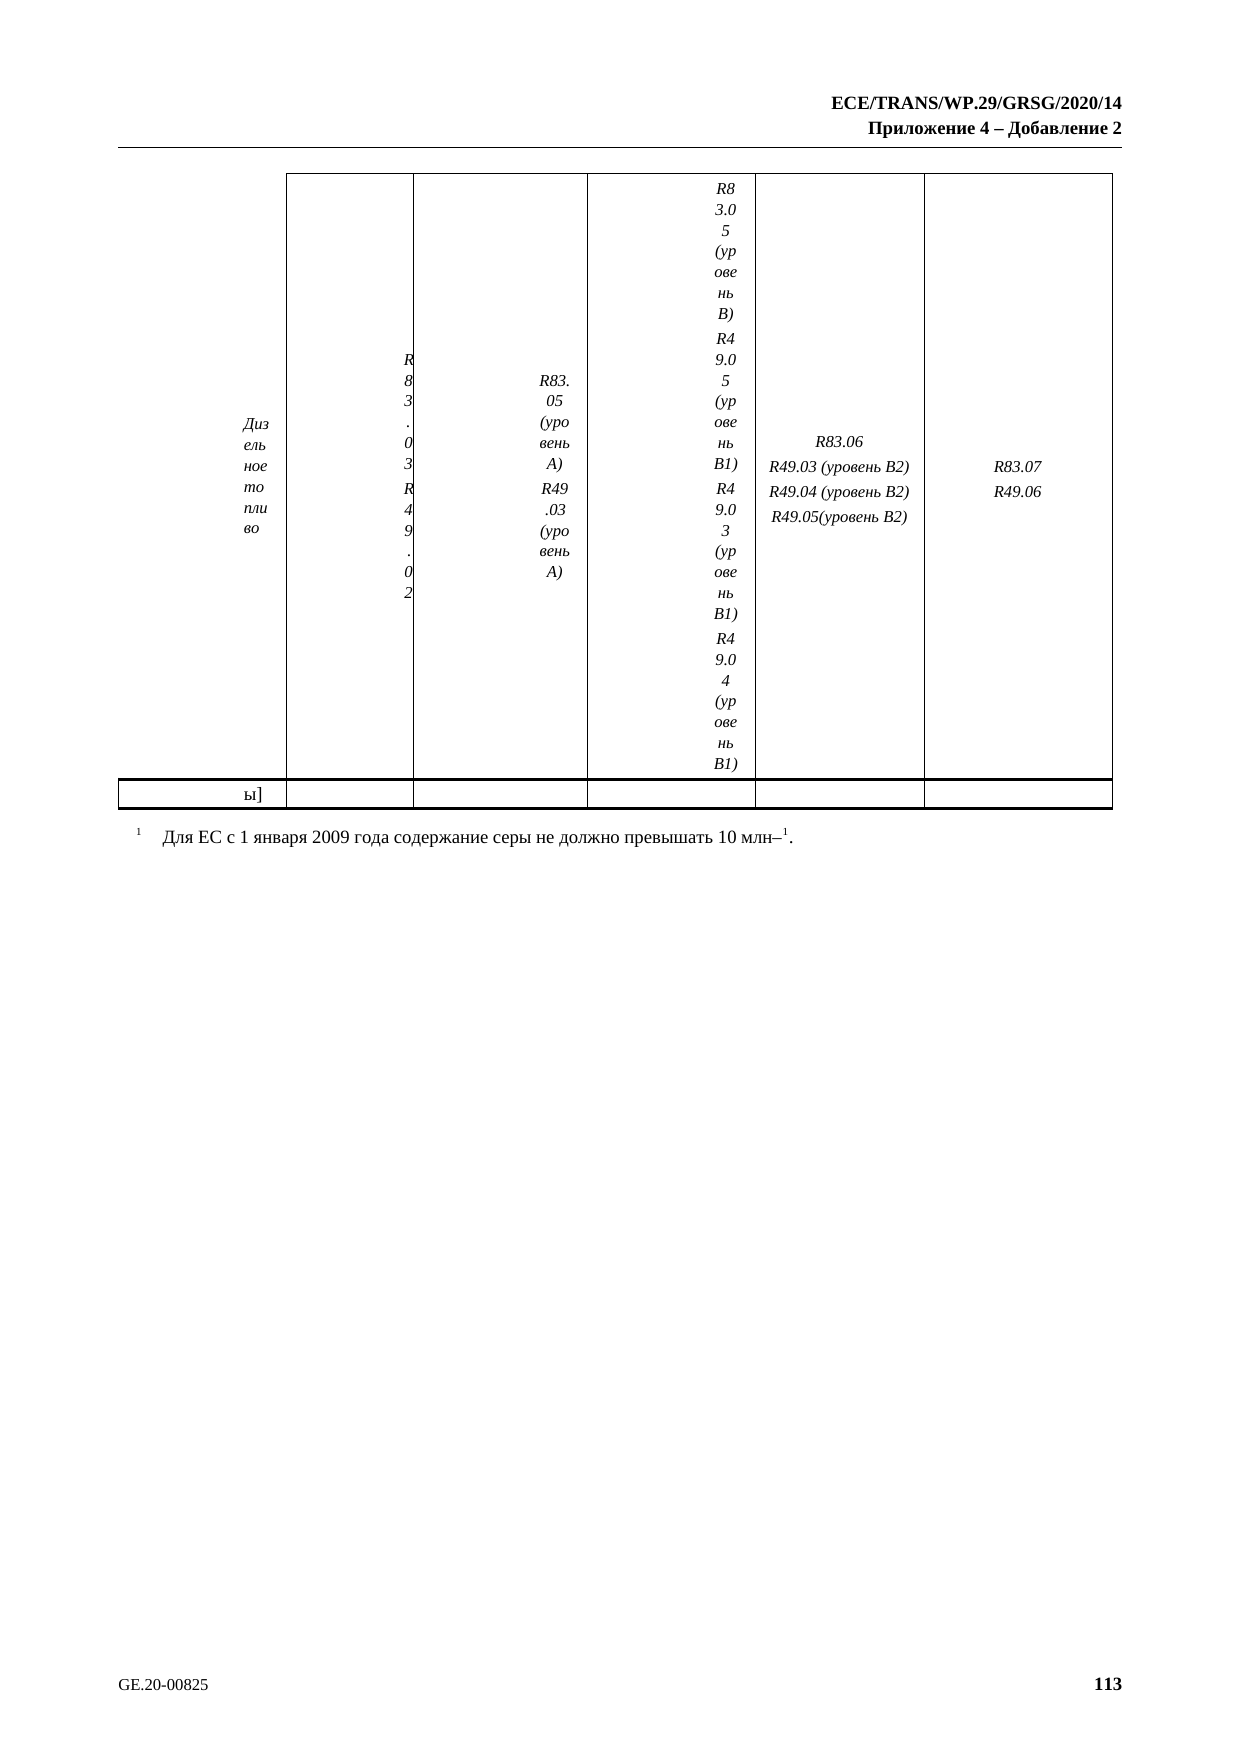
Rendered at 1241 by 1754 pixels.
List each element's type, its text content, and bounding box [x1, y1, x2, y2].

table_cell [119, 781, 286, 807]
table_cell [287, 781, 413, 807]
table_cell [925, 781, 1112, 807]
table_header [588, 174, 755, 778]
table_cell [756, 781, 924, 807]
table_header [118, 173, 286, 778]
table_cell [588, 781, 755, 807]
text 1 Для ЕС с 1 января 2009 года содержание серы не должно превышать 10 млн–1. [118, 822, 1004, 847]
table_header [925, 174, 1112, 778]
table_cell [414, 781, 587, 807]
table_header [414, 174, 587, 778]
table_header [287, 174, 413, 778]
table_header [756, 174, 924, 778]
